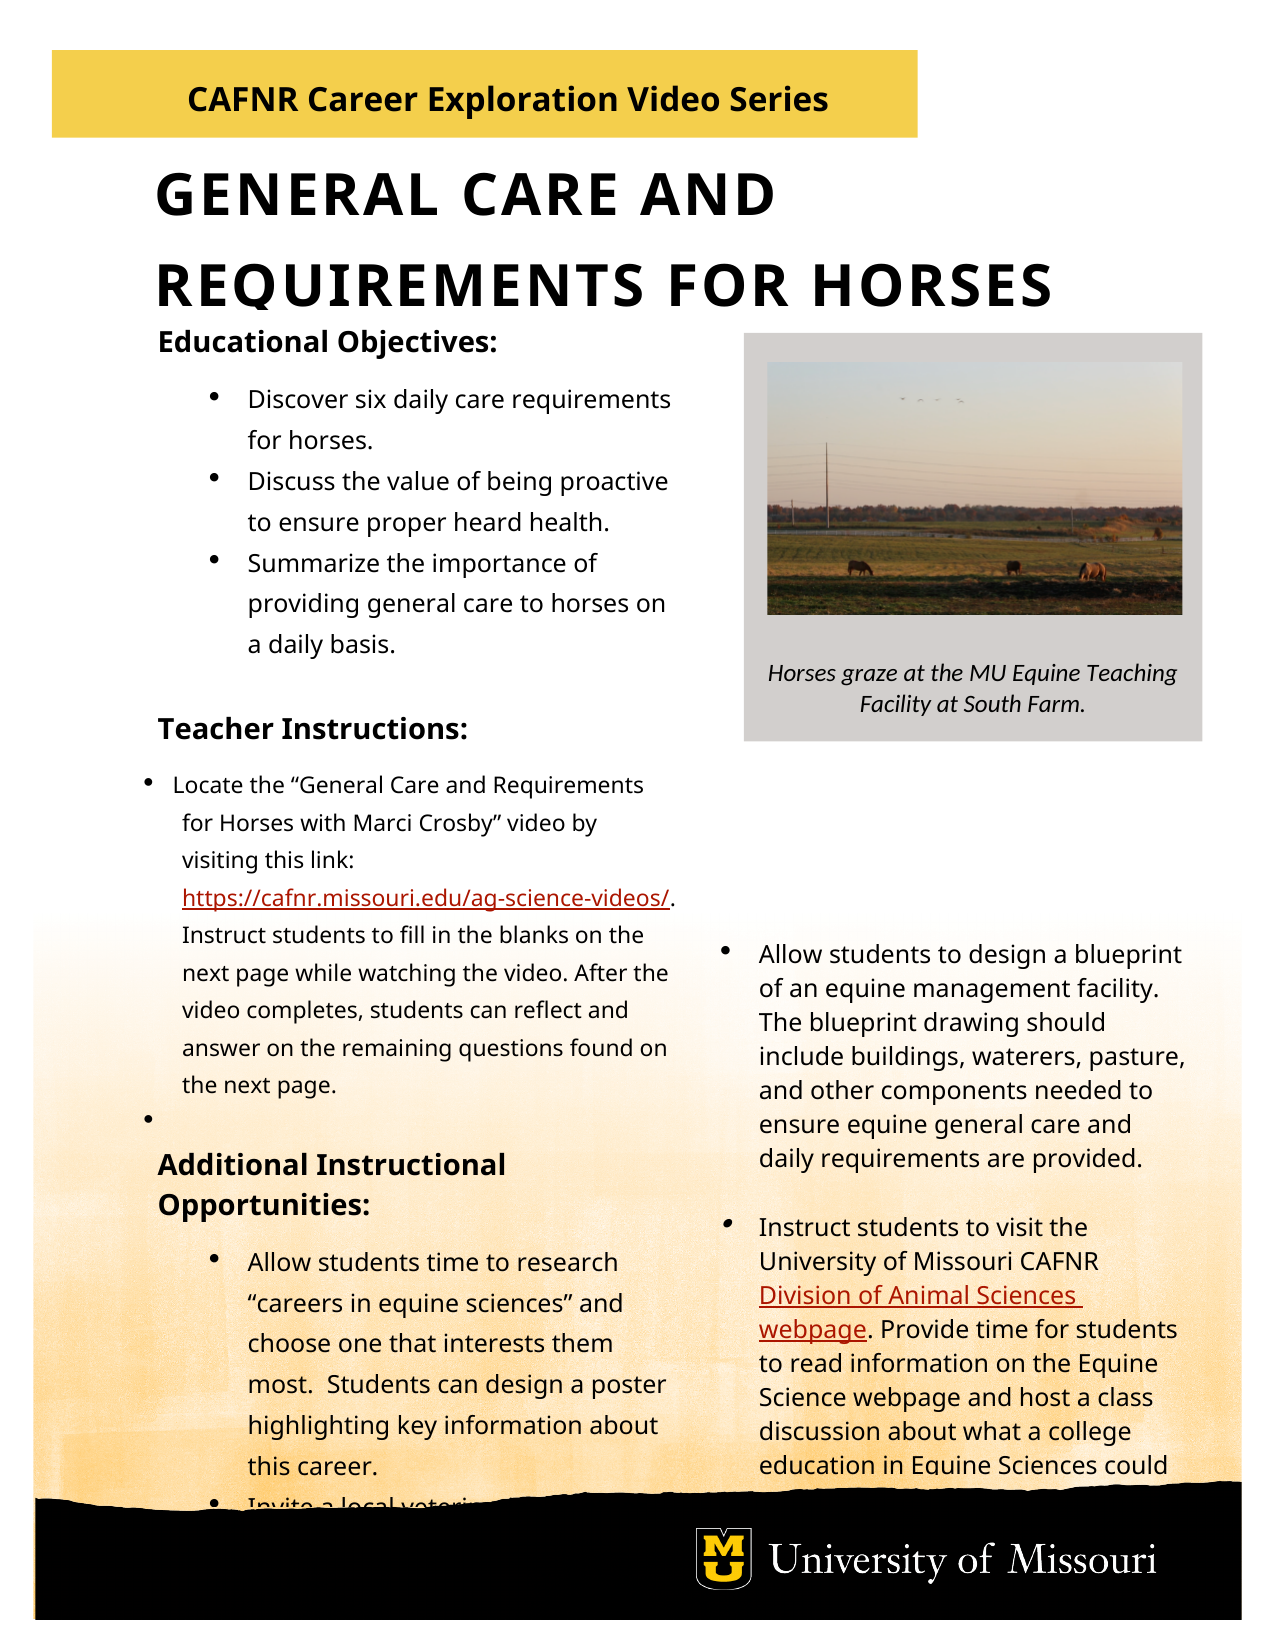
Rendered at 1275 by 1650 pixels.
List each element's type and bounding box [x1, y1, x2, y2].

picture [767, 362, 1183, 615]
picture [33, 913, 1242, 1620]
